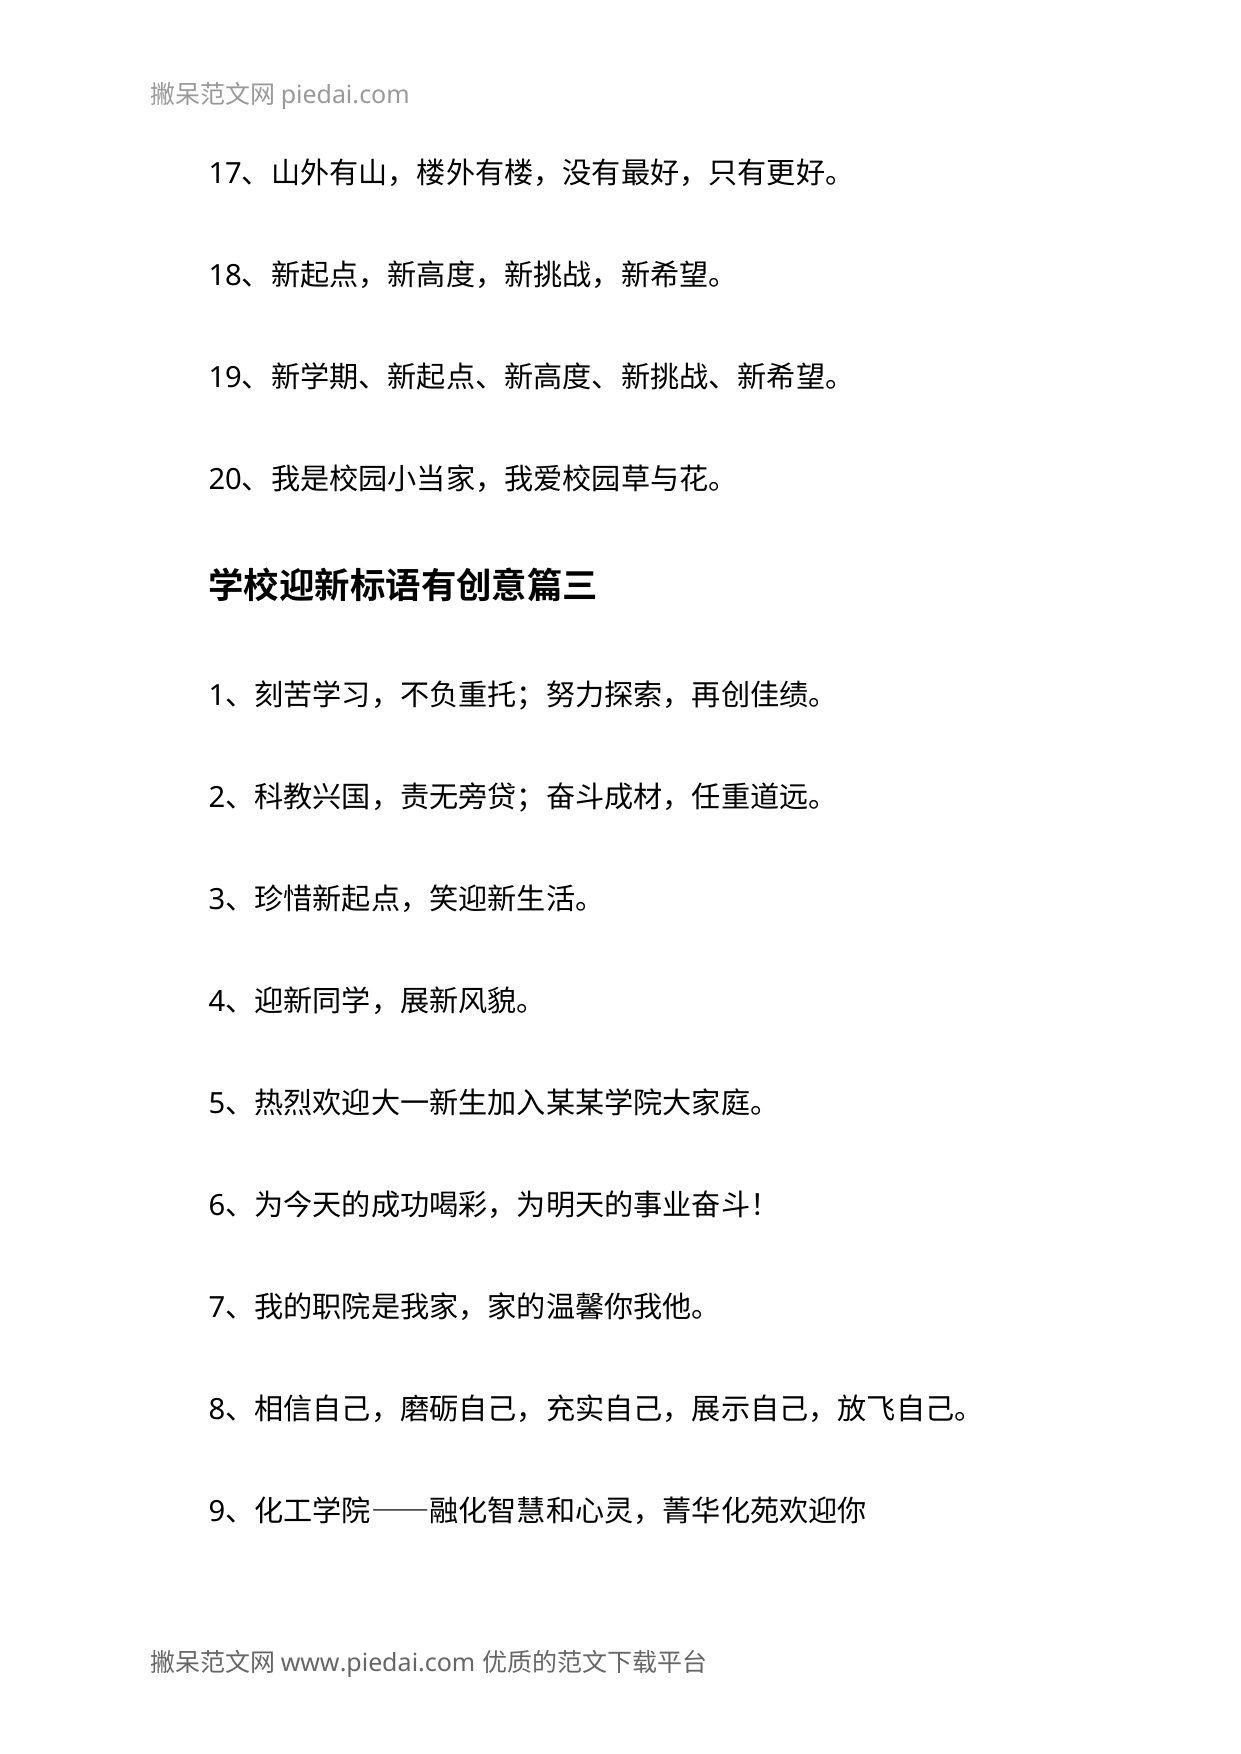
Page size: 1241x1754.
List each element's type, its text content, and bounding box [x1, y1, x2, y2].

text 2、科教兴国，责无旁贷；奋斗成材，任重道远。 [150, 773, 1090, 816]
text 20、我是校园小当家，我爱校园草与花。 [150, 456, 1090, 498]
text 18、新起点，新高度，新挑战，新希望。 [150, 252, 1090, 294]
text 7、我的职院是我家，家的温馨你我他。 [150, 1283, 1090, 1326]
text 3、珍惜新起点，笑迎新生活。 [150, 875, 1090, 918]
text 4、迎新同学，展新风貌。 [150, 977, 1090, 1020]
text 19、新学期、新起点、新高度、新挑战、新希望。 [150, 354, 1090, 396]
text 5、热烈欢迎大一新生加入某某学院大家庭。 [150, 1079, 1090, 1122]
text 学校迎新标语有创意篇三 [150, 558, 1090, 609]
text 1、刻苦学习，不负重托；努力探索，再创佳绩。 [150, 671, 1090, 714]
text 6、为今天的成功喝彩，为明天的事业奋斗！ [150, 1181, 1090, 1224]
text 17、山外有山，楼外有楼，没有最好，只有更好。 [150, 150, 1090, 192]
text 8、相信自己，磨砺自己，充实自己，展示自己，放飞自己。 [150, 1385, 1090, 1428]
text 9、化工学院——融化智慧和心灵，菁华化苑欢迎你 [150, 1487, 1090, 1529]
